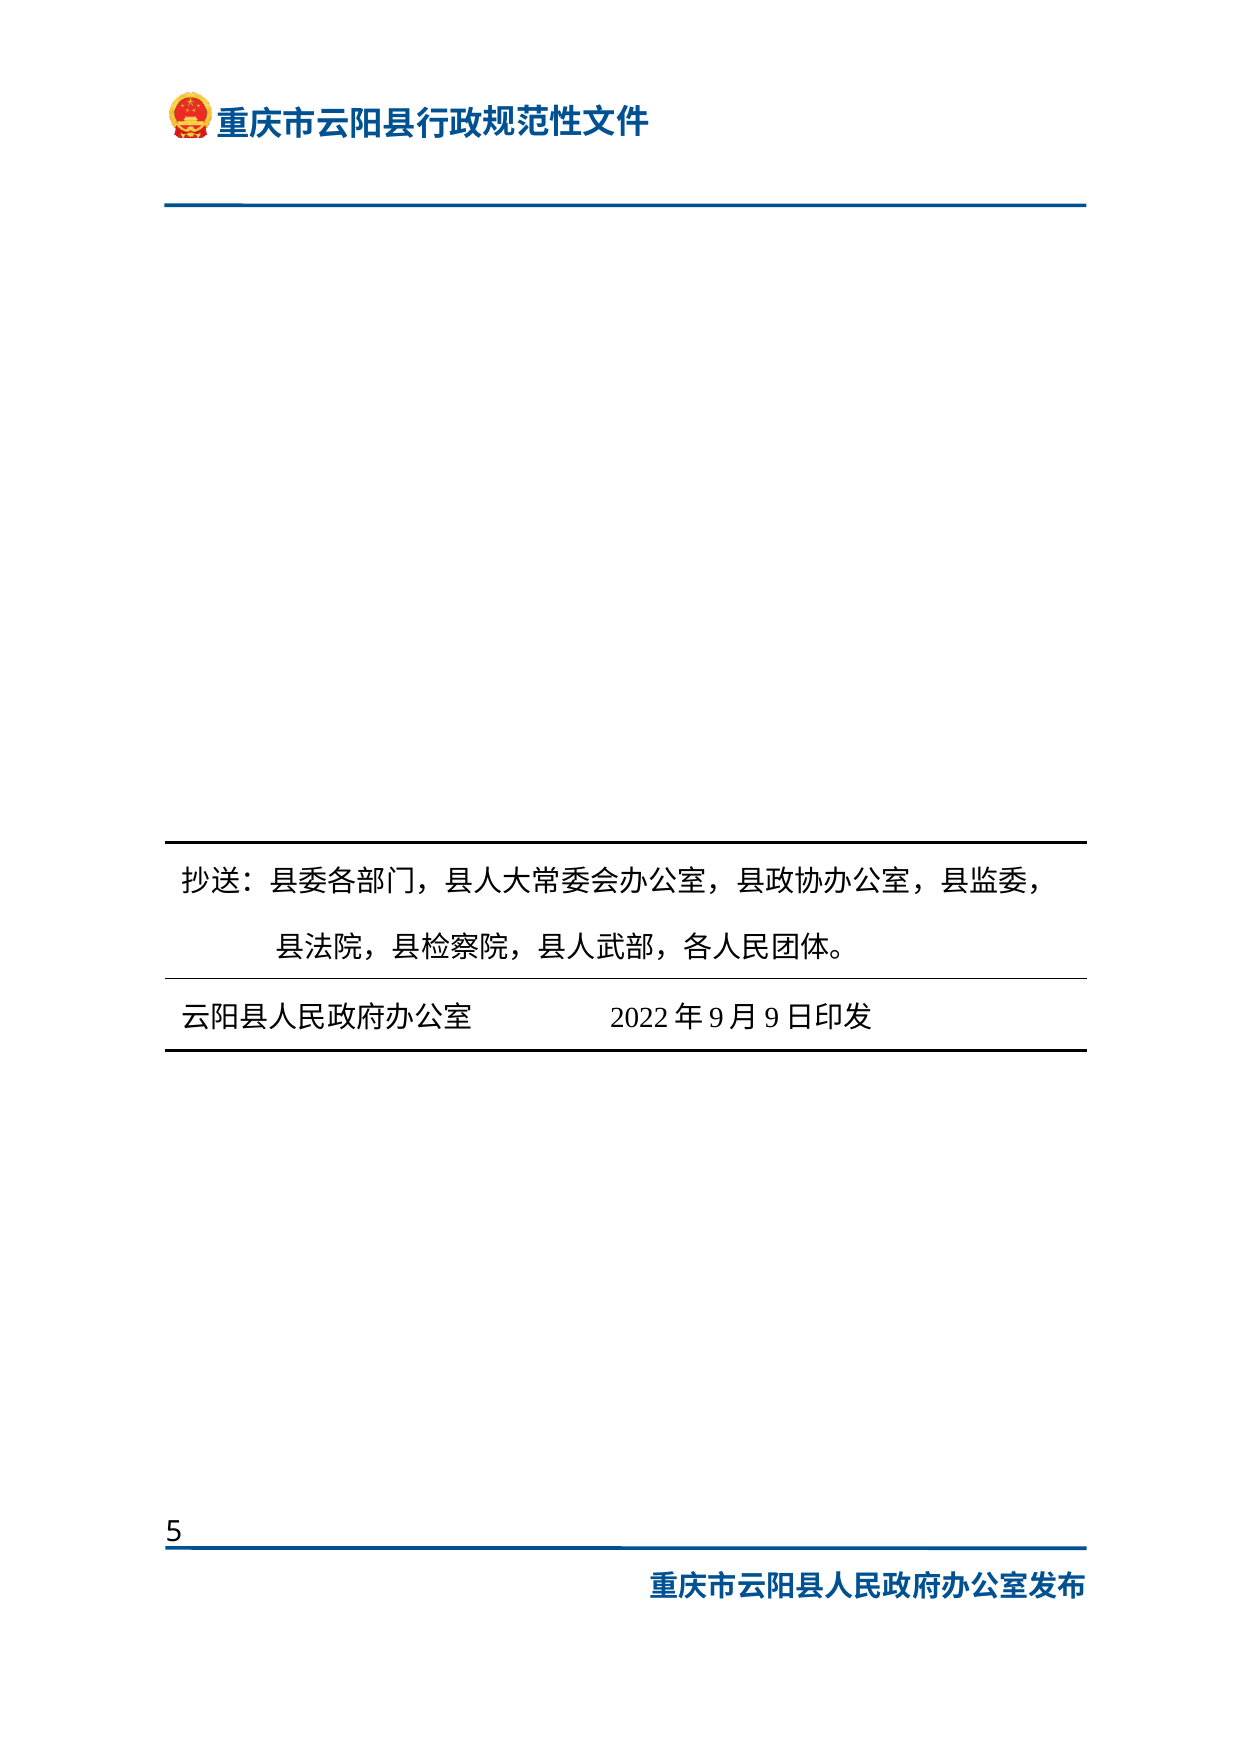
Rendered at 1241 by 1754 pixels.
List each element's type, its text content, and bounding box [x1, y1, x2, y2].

picture [165, 90, 216, 142]
text 抄送：县委各部门，县人大常委会办公室，县政协办公室，县监委， [165, 844, 1087, 912]
text 县法院，县检察院，县人武部，各人民团体。 [165, 912, 1087, 978]
text 云阳县人民政府办公室 2022年9月9日印发 [165, 979, 1087, 1049]
